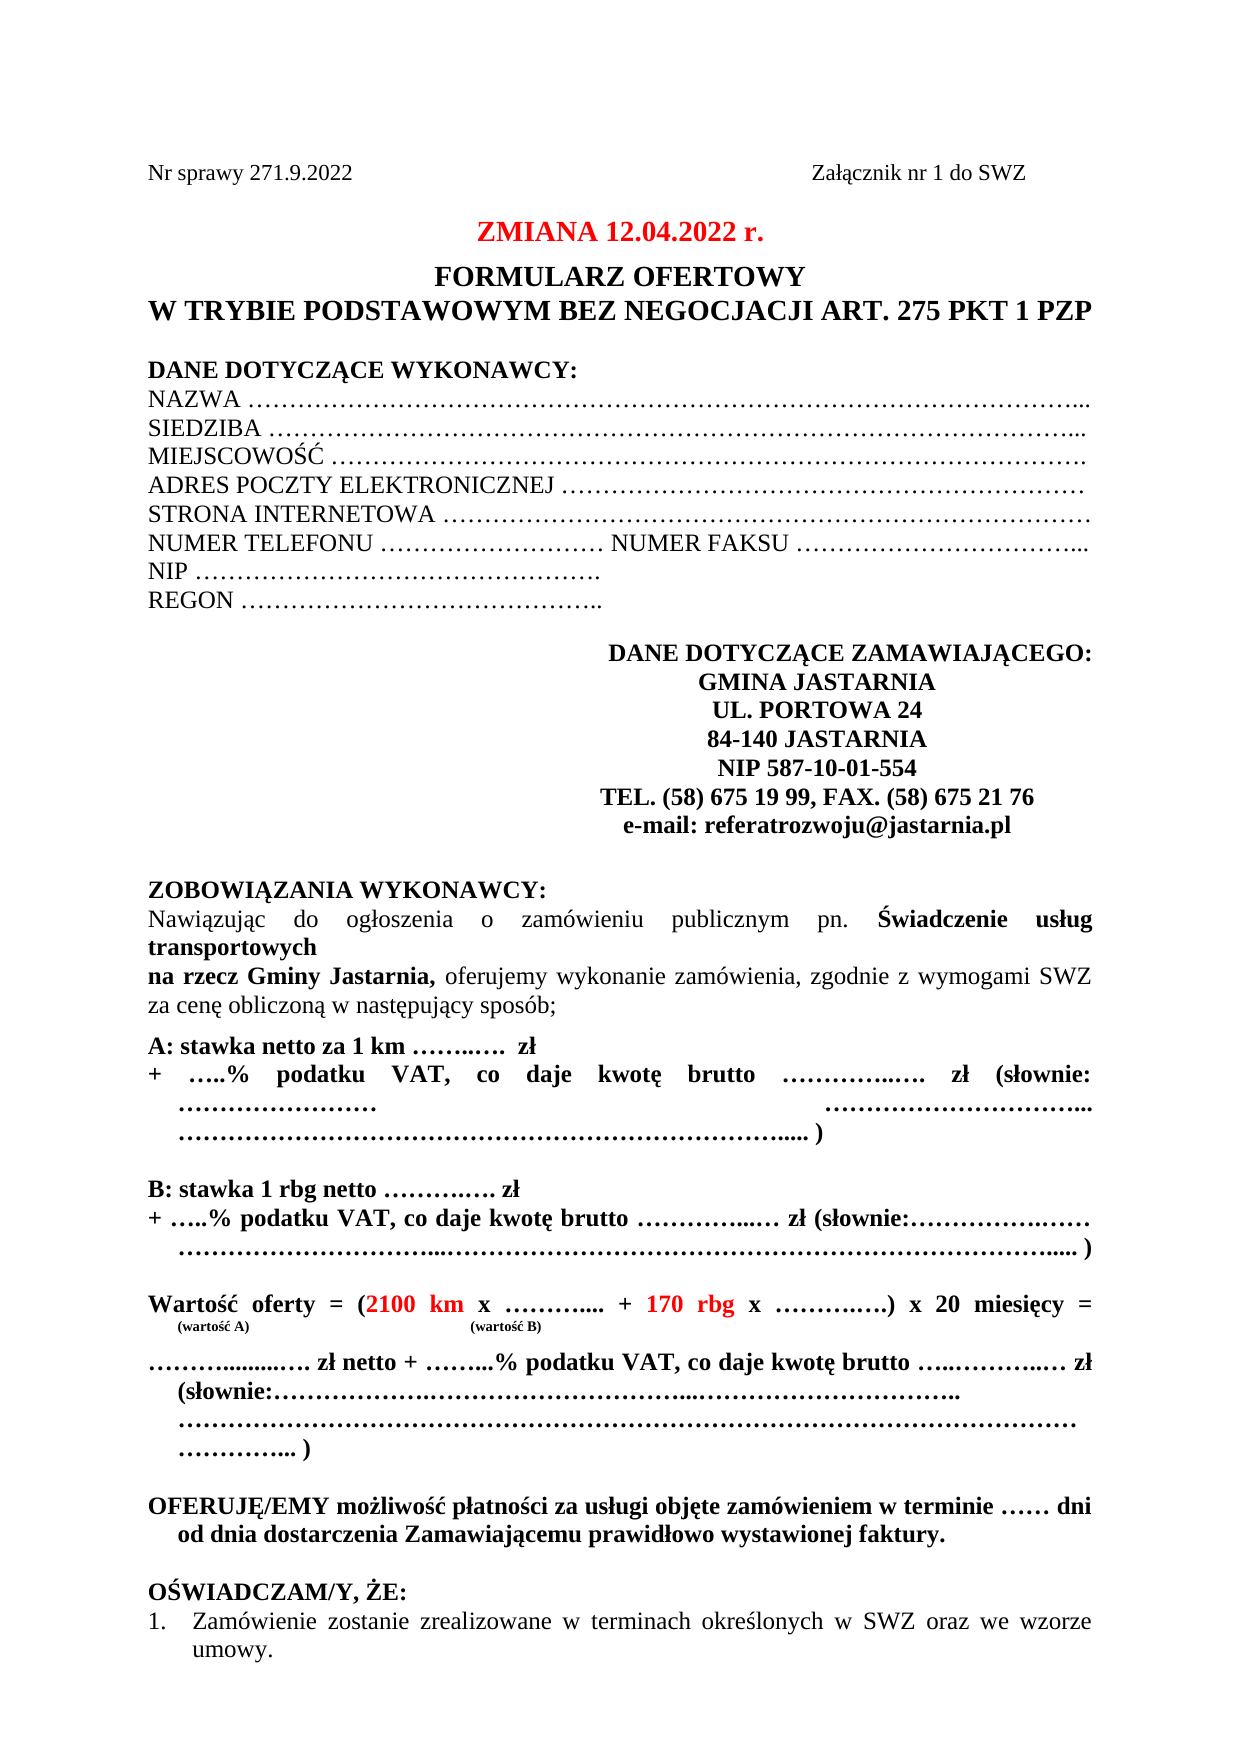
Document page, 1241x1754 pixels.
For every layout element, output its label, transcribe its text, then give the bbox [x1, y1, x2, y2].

text + …..% podatku VAT, co daje kwotę brutto …………...… zł (słownie:…………….…… …………………………...………………………………………………………………..... ) [148, 1203, 1093, 1261]
text ADRES POCZTY ELEKTRONICZNEJ ……………………………………………………… [148, 470, 1093, 499]
text NAZWA ………………………………………………………………………………………... [148, 384, 1093, 413]
text e-mail: [541, 810, 1093, 839]
text ……….........…. zł netto + ……...% podatku VAT, co daje kwotę brutto …..………..… zł (słownie:……………….…………………………...…………………………..…………………………………………………………………………………………………………... ) [148, 1347, 1093, 1462]
text DANE DOTYCZĄCE ZAMAWIAJĄCEGO: [148, 638, 1093, 667]
text UL. PORTOWA 24 [541, 695, 1093, 724]
text STRONA INTERNETOWA …………………………………………………………………… [148, 499, 1093, 528]
text REGON …………………………………….. [148, 585, 1093, 614]
text W TRYBIE PODSTAWOWYM BEZ NEGOCJACJI ART. 275 PKT 1 PZP [148, 293, 1093, 326]
text Nr sprawy 271.9.2022 Załącznik nr 1 do SWZ [148, 159, 1093, 185]
text 1. Zamówienie zostanie zrealizowane w terminach określonych w SWZ oraz we wzorze umowy. [148, 1606, 1093, 1663]
text GMINA JASTARNIA [541, 667, 1093, 695]
text B: stawka 1 rbg netto ……….…. zł [148, 1174, 1093, 1203]
text A: stawka netto za 1 km ……..…. zł [148, 1031, 1093, 1059]
text na rzecz Gminy Jastarnia, oferujemy wykonanie zamówienia, zgodnie z wymogami SWZ za cenę obliczoną w następujący sposób; [148, 961, 1093, 1019]
text OŚWIADCZAM/Y, ŻE: [148, 1577, 1093, 1606]
text DANE DOTYCZĄCE WYKONAWCY: [148, 355, 1093, 384]
text ZOBOWIĄZANIA WYKONAWCY: [148, 875, 1093, 904]
text MIEJSCOWOŚĆ ………………………………………………………………………………. [148, 441, 1093, 470]
text + …..% podatku VAT, co daje kwotę brutto …………..…. zł (słownie:…………………… …………………………...………………………………………………………………..... ) [148, 1059, 1093, 1146]
text OFERUJĘ/EMY możliwość płatności za usługi objęte zamówieniem w terminie …… dni od dnia dostarczenia Zamawiającemu prawidłowo wystawionej faktury. [148, 1491, 1093, 1548]
text FORMULARZ OFERTOWY [148, 259, 1093, 293]
text NIP …………………………………………. [148, 556, 1093, 585]
text NIP 587-10-01-554 [541, 753, 1093, 782]
text ZMIANA 12.04.2022 r. [148, 214, 1093, 247]
text NUMER TELEFONU ……………………… NUMER FAKSU ……………………………... [148, 528, 1093, 556]
text SIEDZIBA ……………………………………………………………………………………... [148, 413, 1093, 441]
text Nawiązując do ogłoszenia o zamówieniu publicznym pn. Świadczenie usług transportowych [148, 904, 1093, 961]
text TEL. (58) 675 19 99, FAX. (58) 675 21 76 [541, 782, 1093, 810]
text Wartość oferty = (2100 km x ……….... + 170 rbg x ……….….) x 20 miesięcy = (wartość A) (wartość B) [148, 1289, 1093, 1347]
text 84-140 JASTARNIA [541, 724, 1093, 753]
